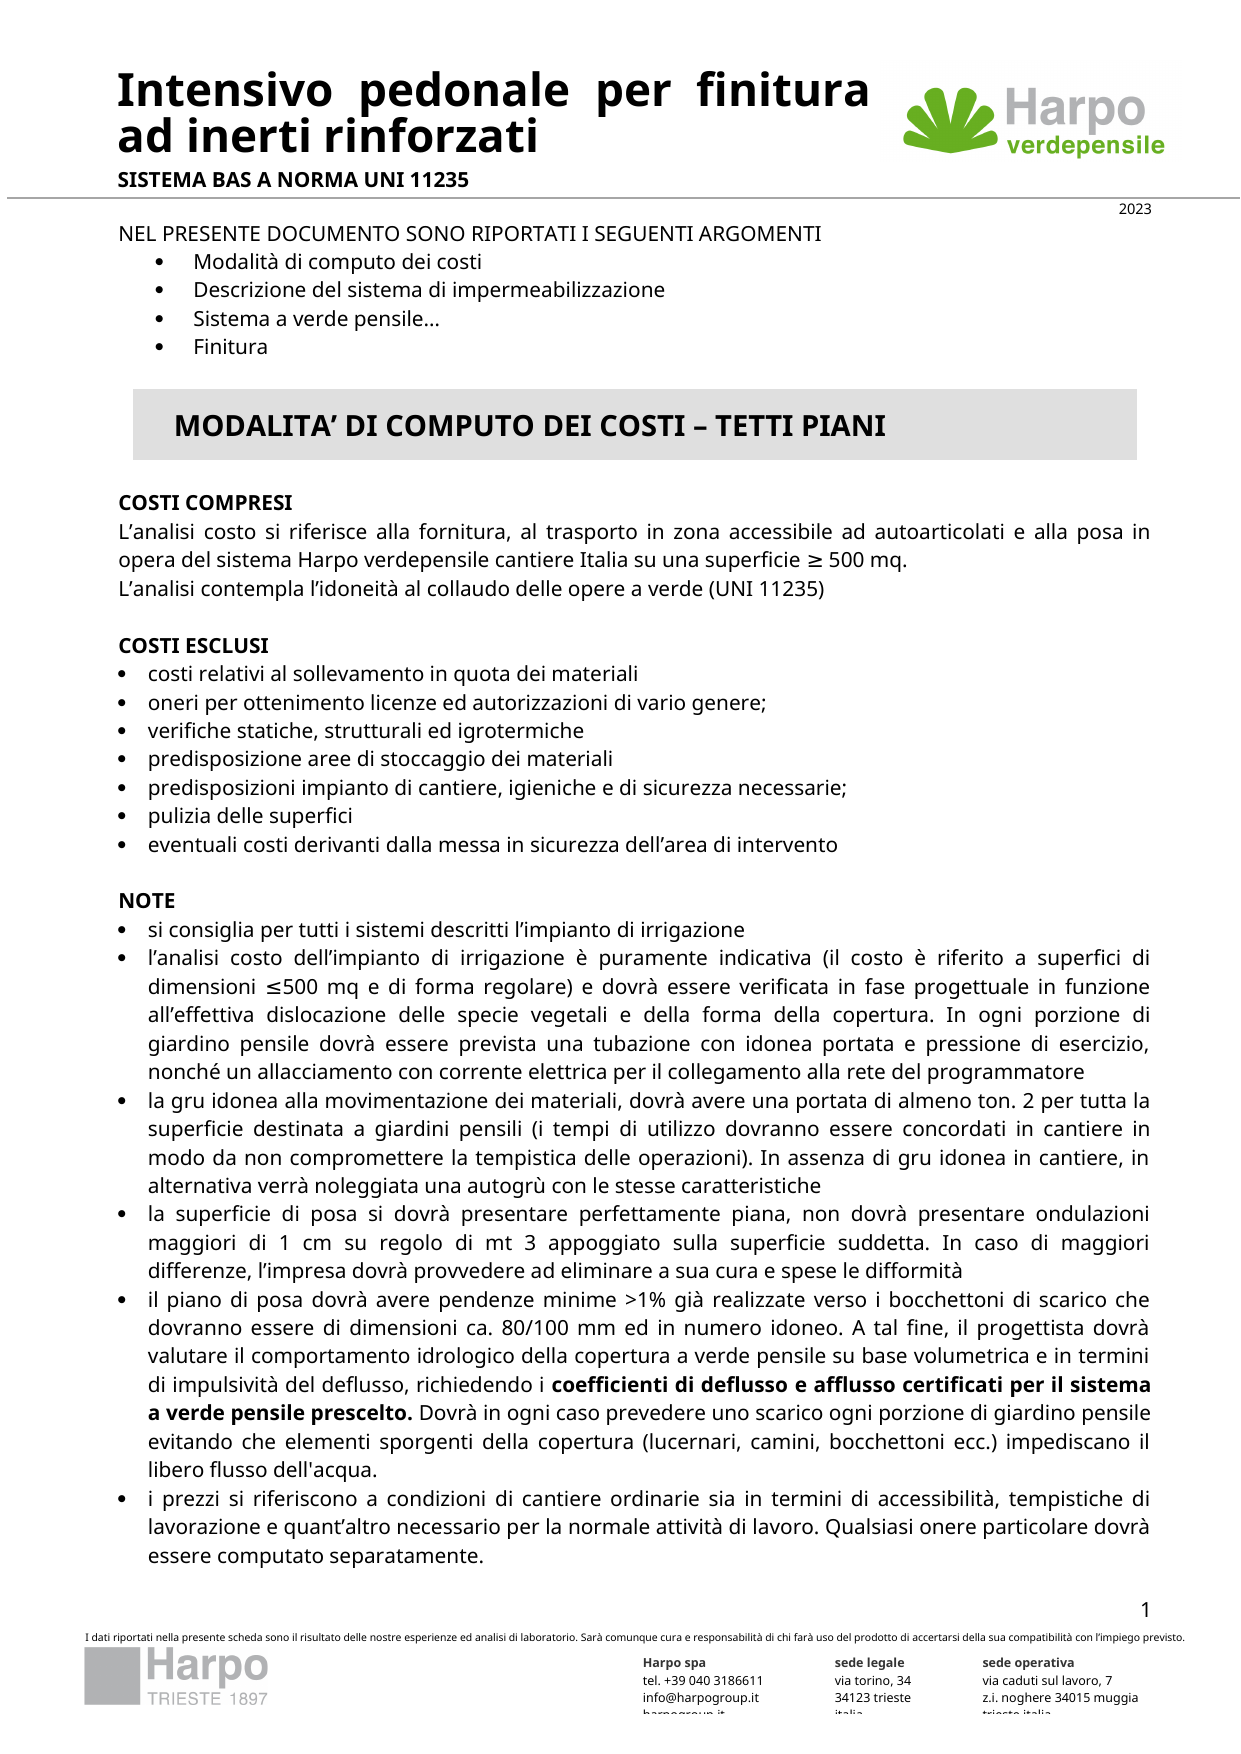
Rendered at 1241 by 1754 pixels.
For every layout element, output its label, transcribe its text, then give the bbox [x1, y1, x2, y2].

list pulizia delle superfici [118, 801, 1152, 830]
list il piano di posa dovrà avere pendenze minime >1% già realizzate verso i bocchettoni di scarico che dovranno essere di dimensioni ca. 80/100 mm ed in numero idoneo. A tal fine, il progettista dovrà valutare il comportamento idrologico della copertura a verde pensile su base volumetrica e in termini di impulsività del deflusso, richiedendo i coefficienti di deflusso e afflusso certificati per il sistema a verde pensile prescelto. Dovrà in ogni caso prevedere uno scarico ogni porzione di giardino pensile evitando che elementi sporgenti della copertura (lucernari, camini, bocchettoni ecc.) impediscano il libero flusso dell'acqua. [118, 1285, 1152, 1484]
list verifiche statiche, strutturali ed igrotermiche [118, 716, 1152, 744]
list Modalità di computo dei costi [156, 247, 1152, 276]
picture [84, 1647, 268, 1705]
list Sistema a verde pensile… [156, 304, 1152, 332]
list Finitura [156, 332, 1152, 361]
text COSTI COMPRESI [118, 488, 1152, 517]
list predisposizioni impianto di cantiere, igieniche e di sicurezza necessarie; [118, 773, 1152, 801]
text NOTE [118, 887, 1152, 915]
text COSTI ESCLUSI [118, 631, 1152, 659]
list predisposizione aree di stoccaggio dei materiali [118, 744, 1152, 773]
list eventuali costi derivanti dalla messa in sicurezza dell’area di intervento [118, 830, 1152, 858]
list costi relativi al sollevamento in quota dei materiali [118, 659, 1152, 688]
list l’analisi costo dell’impianto di irrigazione è puramente indicativa (il costo è riferito a superfici di dimensioni ≤500 mq e di forma regolare) e dovrà essere verificata in fase progettuale in funzione all’effettiva dislocazione delle specie vegetali e della forma della copertura. In ogni porzione di giardino pensile dovrà essere prevista una tubazione con idonea portata e pressione di esercizio, nonché un allacciamento con corrente elettrica per il collegamento alla rete del programmatore [118, 943, 1152, 1086]
list Descrizione del sistema di impermeabilizzazione [156, 276, 1152, 304]
list oneri per ottenimento licenze ed autorizzazioni di vario genere; [118, 688, 1152, 716]
picture [880, 60, 1182, 162]
table_header MODALITA’ DI COMPUTO DEI COSTI – TETTI PIANI [133, 389, 1137, 460]
list la gru idonea alla movimentazione dei materiali, dovrà avere una portata di almeno ton. 2 per tutta la superficie destinata a giardini pensili (i tempi di utilizzo dovranno essere concordati in cantiere in modo da non compromettere la tempistica delle operazioni). In assenza di gru idonea in cantiere, in alternativa verrà noleggiata una autogrù con le stesse caratteristiche [118, 1086, 1152, 1199]
list i prezzi si riferiscono a condizioni di cantiere ordinarie sia in termini di accessibilità, tempistiche di lavorazione e quant’altro necessario per la normale attività di lavoro. Qualsiasi onere particolare dovrà essere computato separatamente. [118, 1484, 1152, 1569]
list si consiglia per tutti i sistemi descritti l’impianto di irrigazione [118, 915, 1152, 943]
list la superficie di posa si dovrà presentare perfettamente piana, non dovrà presentare ondulazioni maggiori di 1 cm su regolo di mt 3 appoggiato sulla superficie suddetta. In caso di maggiori differenze, l’impresa dovrà provvedere ad eliminare a sua cura e spese le difformità [118, 1199, 1152, 1285]
text L’analisi contempla l’idoneità al collaudo delle opere a verde (UNI 11235) [118, 574, 1152, 602]
text L’analisi costo si riferisce alla fornitura, al trasporto in zona accessibile ad autoarticolati e alla posa in opera del sistema Harpo verdepensile cantiere Italia su una superficie ≥ 500 mq. [118, 517, 1152, 574]
text NEL PRESENTE DOCUMENTO SONO RIPORTATI I SEGUENTI ARGOMENTI [118, 219, 1152, 247]
